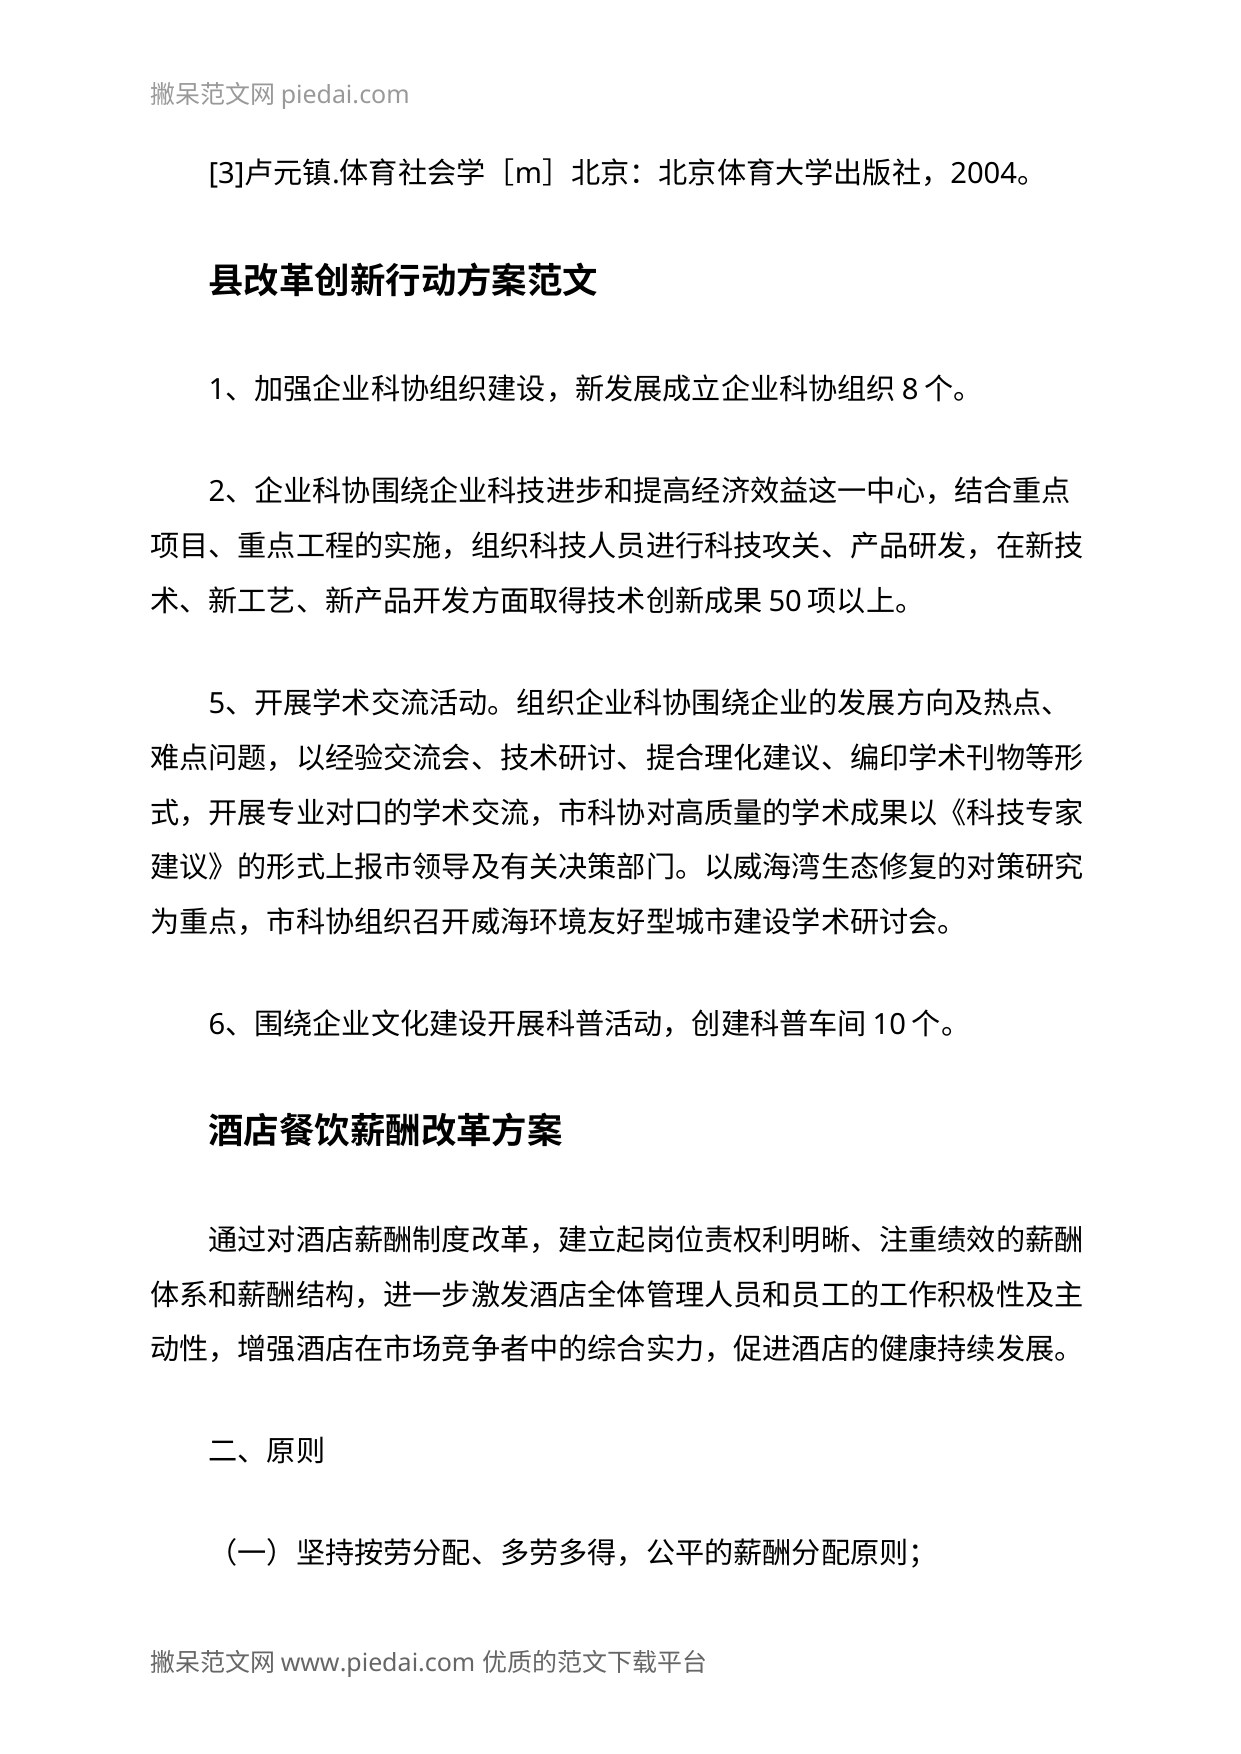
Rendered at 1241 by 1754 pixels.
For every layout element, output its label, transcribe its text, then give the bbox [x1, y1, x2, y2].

text （一）坚持按劳分配、多劳多得，公平的薪酬分配原则； [150, 1529, 1090, 1572]
text 酒店餐饮薪酬改革方案 [150, 1103, 1090, 1154]
text 2、企业科协围绕企业科技进步和提高经济效益这一中心，结合重点项目、重点工程的实施，组织科技人员进行科技攻关、产品研发，在新技术、新工艺、新产品开发方面取得技术创新成果50项以上。 [150, 467, 1090, 620]
text 5、开展学术交流活动。组织企业科协围绕企业的发展方向及热点、难点问题，以经验交流会、技术研讨、提合理化建议、编印学术刊物等形式，开展专业对口的学术交流，市科协对高质量的学术成果以《科技专家建议》的形式上报市领导及有关决策部门。以威海湾生态修复的对策研究为重点，市科协组织召开威海环境友好型城市建设学术研讨会。 [150, 679, 1090, 941]
text 二、原则 [150, 1428, 1090, 1470]
text [3]卢元镇.体育社会学［m］北京：北京体育大学出版社，2004。 [150, 150, 1090, 192]
text 1、加强企业科协组织建设，新发展成立企业科协组织8个。 [150, 365, 1090, 408]
text 通过对酒店薪酬制度改革，建立起岗位责权利明晰、注重绩效的薪酬体系和薪酬结构，进一步激发酒店全体管理人员和员工的工作积极性及主动性，增强酒店在市场竞争者中的综合实力，促进酒店的健康持续发展。 [150, 1216, 1090, 1368]
text 6、围绕企业文化建设开展科普活动，创建科普车间10个。 [150, 1001, 1090, 1043]
text 县改革创新行动方案范文 [150, 252, 1090, 303]
